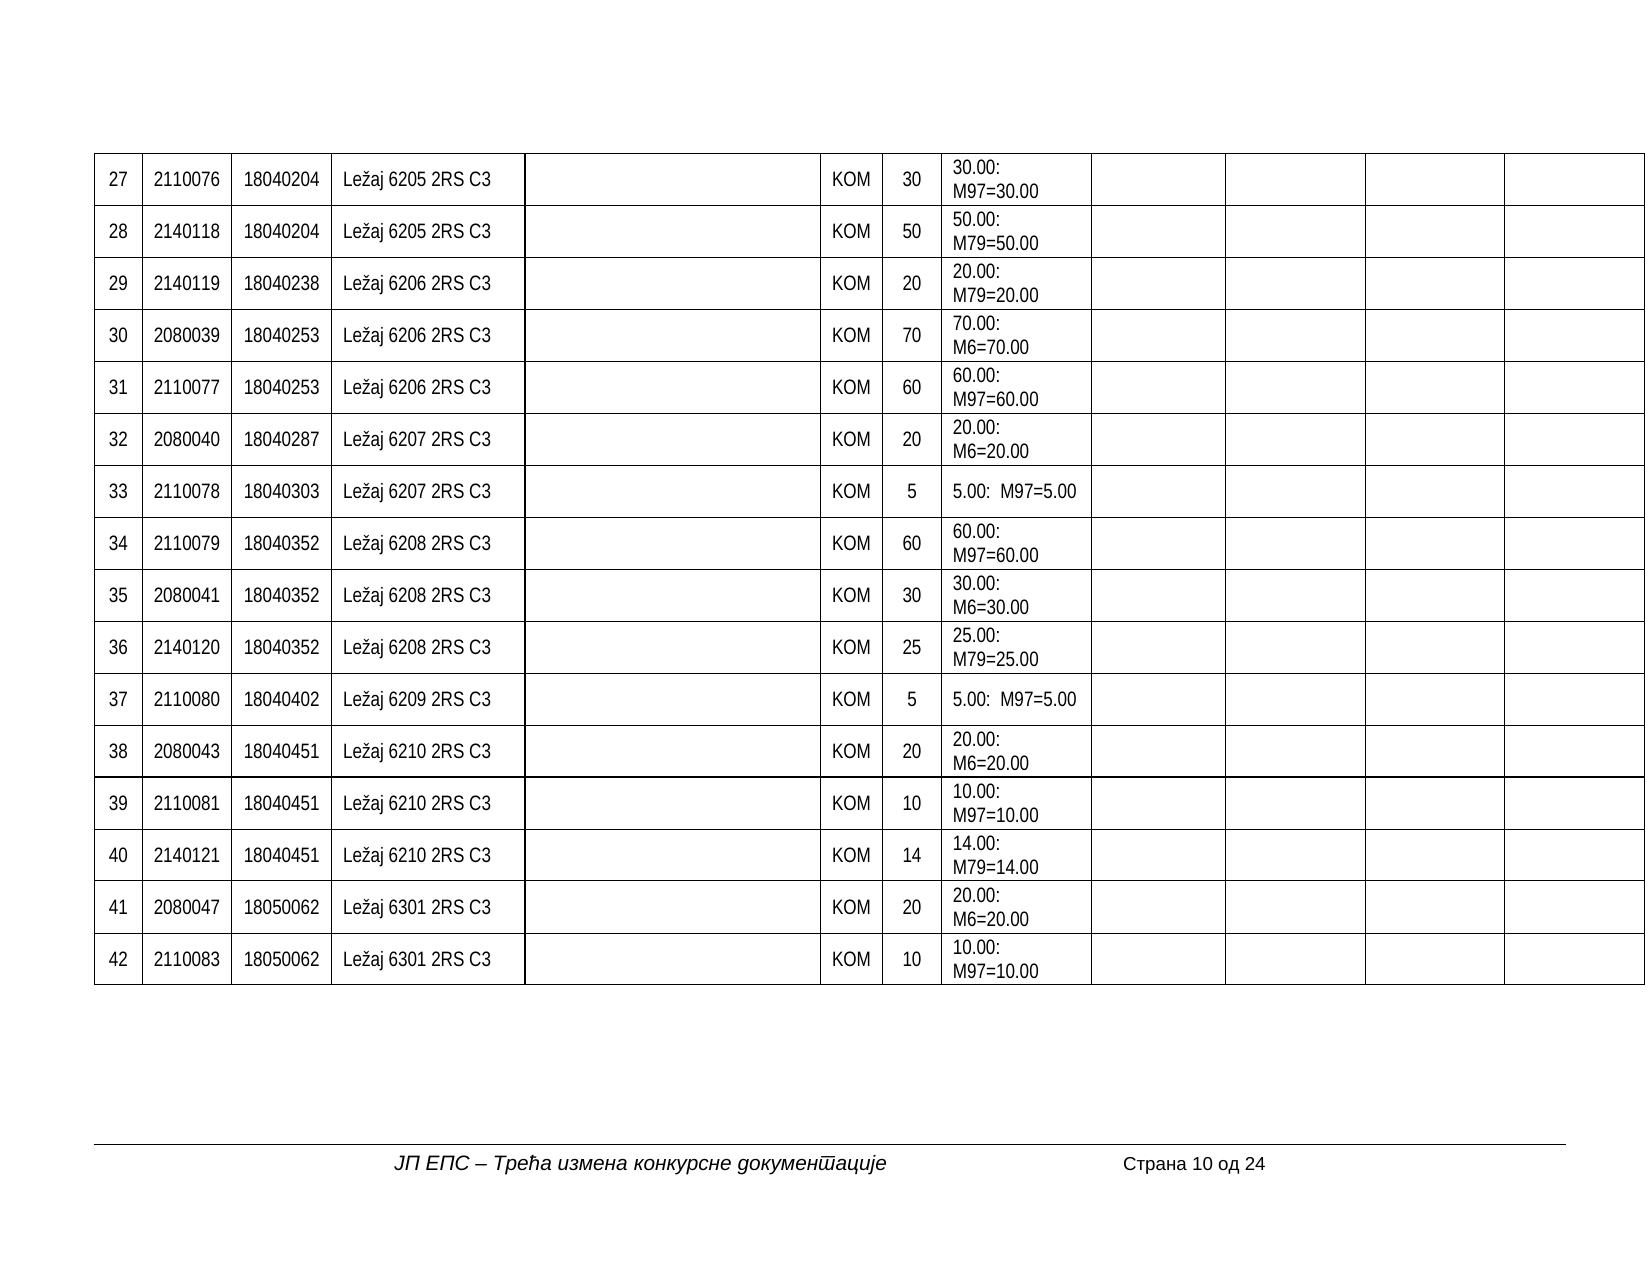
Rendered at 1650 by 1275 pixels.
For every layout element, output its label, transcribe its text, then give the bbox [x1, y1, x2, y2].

table_cell [1366, 881, 1504, 932]
table_cell 18040352 [232, 622, 331, 672]
table_cell 18040451 [232, 830, 331, 880]
table_cell [1505, 154, 1644, 205]
table_cell KOM [821, 310, 882, 361]
table_cell [1092, 674, 1225, 724]
table_cell [1092, 310, 1225, 361]
table_cell [526, 154, 820, 205]
table_cell KOM [821, 518, 882, 568]
table_cell 18050062 [232, 934, 331, 984]
table_cell [526, 934, 820, 984]
table_cell 18040253 [232, 310, 331, 361]
table_cell 10 [883, 934, 941, 984]
table_cell Ležaj 6301 2RS C3 [332, 934, 524, 984]
table_cell 18040451 [232, 726, 331, 776]
table_cell 2080047 [143, 881, 231, 932]
table_cell [1366, 622, 1504, 672]
table_cell [1366, 414, 1504, 464]
table_cell KOM [821, 934, 882, 984]
table_cell 36 [95, 622, 142, 672]
table_cell [526, 726, 820, 776]
table_cell 20.00: M6=20.00 [942, 881, 1091, 932]
table_cell 41 [95, 881, 142, 932]
table_cell [1505, 570, 1644, 621]
table_cell Ležaj 6210 2RS C3 [332, 778, 524, 828]
table_cell 20.00: M6=20.00 [942, 414, 1091, 464]
table_cell [1505, 466, 1644, 517]
table_cell 18040352 [232, 518, 331, 568]
table_cell [1226, 154, 1365, 205]
table_cell 31 [95, 362, 142, 413]
table_cell Ležaj 6208 2RS C3 [332, 570, 524, 621]
table_cell KOM [821, 362, 882, 413]
table_cell [1226, 881, 1365, 932]
table_cell 29 [95, 258, 142, 309]
table_cell KOM [821, 830, 882, 880]
table_cell KOM [821, 726, 882, 776]
table_cell 30.00: M6=30.00 [942, 570, 1091, 621]
table_cell 2110077 [143, 362, 231, 413]
table_cell 10.00: M97=10.00 [942, 778, 1091, 828]
table_cell 18040402 [232, 674, 331, 724]
table_cell 20 [883, 258, 941, 309]
table_cell 2080040 [143, 414, 231, 464]
table_cell [1505, 518, 1644, 568]
table_cell 60.00: M97=60.00 [942, 362, 1091, 413]
table_cell Ležaj 6301 2RS C3 [332, 881, 524, 932]
table_cell [1505, 414, 1644, 464]
table_cell 30 [883, 570, 941, 621]
table_cell 18040253 [232, 362, 331, 413]
table_cell Ležaj 6207 2RS C3 [332, 414, 524, 464]
table_cell 32 [95, 414, 142, 464]
table_cell [1092, 622, 1225, 672]
table_cell 70.00: M6=70.00 [942, 310, 1091, 361]
table_cell [526, 310, 820, 361]
table_cell 18040287 [232, 414, 331, 464]
table_cell 5 [883, 674, 941, 724]
table_cell 2080041 [143, 570, 231, 621]
table_cell [1505, 362, 1644, 413]
table_cell [1505, 310, 1644, 361]
table_cell 35 [95, 570, 142, 621]
table_cell 30 [95, 310, 142, 361]
table_cell Ležaj 6206 2RS C3 [332, 310, 524, 361]
table_cell [1505, 726, 1644, 776]
table_cell [1366, 570, 1504, 621]
table_cell [526, 414, 820, 464]
table_cell 2140120 [143, 622, 231, 672]
table_cell 2110078 [143, 466, 231, 517]
table_cell 20.00: M79=20.00 [942, 258, 1091, 309]
table_cell [1226, 518, 1365, 568]
table_cell [526, 830, 820, 880]
table_cell 25 [883, 622, 941, 672]
table_cell KOM [821, 674, 882, 724]
table_cell [1226, 830, 1365, 880]
table_cell 25.00: M79=25.00 [942, 622, 1091, 672]
table_cell 2110081 [143, 778, 231, 828]
table_cell [526, 622, 820, 672]
table_cell 14.00: M79=14.00 [942, 830, 1091, 880]
table_cell 14 [883, 830, 941, 880]
table_cell 27 [95, 154, 142, 205]
table_cell [526, 518, 820, 568]
table_cell [1366, 830, 1504, 880]
table_cell [1226, 778, 1365, 828]
table_cell KOM [821, 414, 882, 464]
table_cell 40 [95, 830, 142, 880]
table_cell 2110080 [143, 674, 231, 724]
table_cell KOM [821, 154, 882, 205]
table_cell [526, 881, 820, 932]
table_cell 10 [883, 778, 941, 828]
table_cell Ležaj 6207 2RS C3 [332, 466, 524, 517]
table_cell [1092, 830, 1225, 880]
table_cell KOM [821, 258, 882, 309]
table_cell [1092, 414, 1225, 464]
table_cell [1366, 154, 1504, 205]
table_cell [1226, 726, 1365, 776]
table_cell [1505, 778, 1644, 828]
table_cell [1505, 934, 1644, 984]
table_cell 30 [883, 154, 941, 205]
table_cell 20 [883, 726, 941, 776]
table_cell [1505, 881, 1644, 932]
table_cell 60.00: M97=60.00 [942, 518, 1091, 568]
table_cell [1366, 726, 1504, 776]
table_cell [1366, 258, 1504, 309]
table_cell [1226, 570, 1365, 621]
table_cell [1092, 570, 1225, 621]
table_cell 37 [95, 674, 142, 724]
table_cell KOM [821, 881, 882, 932]
table_cell 20 [883, 881, 941, 932]
table_cell 18040238 [232, 258, 331, 309]
table_cell [1366, 674, 1504, 724]
table_cell [1092, 466, 1225, 517]
table_cell [526, 206, 820, 257]
table_cell 60 [883, 362, 941, 413]
table_cell [1505, 206, 1644, 257]
table_cell [1366, 310, 1504, 361]
table_cell [1226, 622, 1365, 672]
table_cell [526, 778, 820, 828]
table_cell 2080039 [143, 310, 231, 361]
table_cell [1366, 362, 1504, 413]
table_cell [526, 362, 820, 413]
table_cell KOM [821, 570, 882, 621]
table_cell [1092, 726, 1225, 776]
table_cell [1366, 466, 1504, 517]
table_cell 10.00: M97=10.00 [942, 934, 1091, 984]
table_cell 33 [95, 466, 142, 517]
table_cell [1226, 414, 1365, 464]
table_cell 2080043 [143, 726, 231, 776]
table_cell [1092, 518, 1225, 568]
table_cell 2110076 [143, 154, 231, 205]
table_cell Ležaj 6205 2RS C3 [332, 154, 524, 205]
table_cell [1505, 830, 1644, 880]
table_cell Ležaj 6205 2RS C3 [332, 206, 524, 257]
table_cell 5 [883, 466, 941, 517]
table_cell Ležaj 6209 2RS C3 [332, 674, 524, 724]
table_cell 2110079 [143, 518, 231, 568]
table_cell [1226, 934, 1365, 984]
table_cell [1505, 674, 1644, 724]
table_cell 38 [95, 726, 142, 776]
table_cell [1226, 258, 1365, 309]
table_cell KOM [821, 206, 882, 257]
table_cell 2140119 [143, 258, 231, 309]
table_cell 20 [883, 414, 941, 464]
table_cell [1092, 778, 1225, 828]
table_cell 18040204 [232, 206, 331, 257]
table_cell 2110083 [143, 934, 231, 984]
table_cell 18050062 [232, 881, 331, 932]
table_cell [1092, 934, 1225, 984]
table_cell 30.00: M97=30.00 [942, 154, 1091, 205]
table_cell Ležaj 6210 2RS C3 [332, 726, 524, 776]
table_cell [1092, 154, 1225, 205]
table_cell Ležaj 6210 2RS C3 [332, 830, 524, 880]
table_cell [1226, 206, 1365, 257]
table_cell 18040204 [232, 154, 331, 205]
table_cell 50.00: M79=50.00 [942, 206, 1091, 257]
table_cell 39 [95, 778, 142, 828]
table_cell [1366, 934, 1504, 984]
table_cell [1092, 206, 1225, 257]
table_cell [1092, 362, 1225, 413]
table_cell KOM [821, 622, 882, 672]
table_cell Ležaj 6208 2RS C3 [332, 518, 524, 568]
table_cell 50 [883, 206, 941, 257]
table_cell [1505, 622, 1644, 672]
table_cell 18040303 [232, 466, 331, 517]
table_cell 2140118 [143, 206, 231, 257]
table_cell [526, 570, 820, 621]
table_cell 28 [95, 206, 142, 257]
table_cell Ležaj 6206 2RS C3 [332, 258, 524, 309]
table_cell 34 [95, 518, 142, 568]
table_cell 42 [95, 934, 142, 984]
table_cell [526, 674, 820, 724]
table_cell [1226, 362, 1365, 413]
table_cell [1226, 310, 1365, 361]
table_cell 70 [883, 310, 941, 361]
table_cell 20.00: M6=20.00 [942, 726, 1091, 776]
table_cell 2140121 [143, 830, 231, 880]
table_cell KOM [821, 466, 882, 517]
table_cell [1226, 466, 1365, 517]
table_cell 5.00: M97=5.00 [942, 466, 1091, 517]
table_cell 18040352 [232, 570, 331, 621]
table_cell [1092, 881, 1225, 932]
table_cell 18040451 [232, 778, 331, 828]
table_cell [1366, 778, 1504, 828]
table_cell [1092, 258, 1225, 309]
table_cell [526, 466, 820, 517]
table_cell [1366, 206, 1504, 257]
table_cell [1505, 258, 1644, 309]
table_cell 5.00: M97=5.00 [942, 674, 1091, 724]
table_cell [526, 258, 820, 309]
table_cell KOM [821, 778, 882, 828]
table_cell 60 [883, 518, 941, 568]
table_cell [1366, 518, 1504, 568]
table_cell [1226, 674, 1365, 724]
table_cell Ležaj 6206 2RS C3 [332, 362, 524, 413]
table_cell Ležaj 6208 2RS C3 [332, 622, 524, 672]
